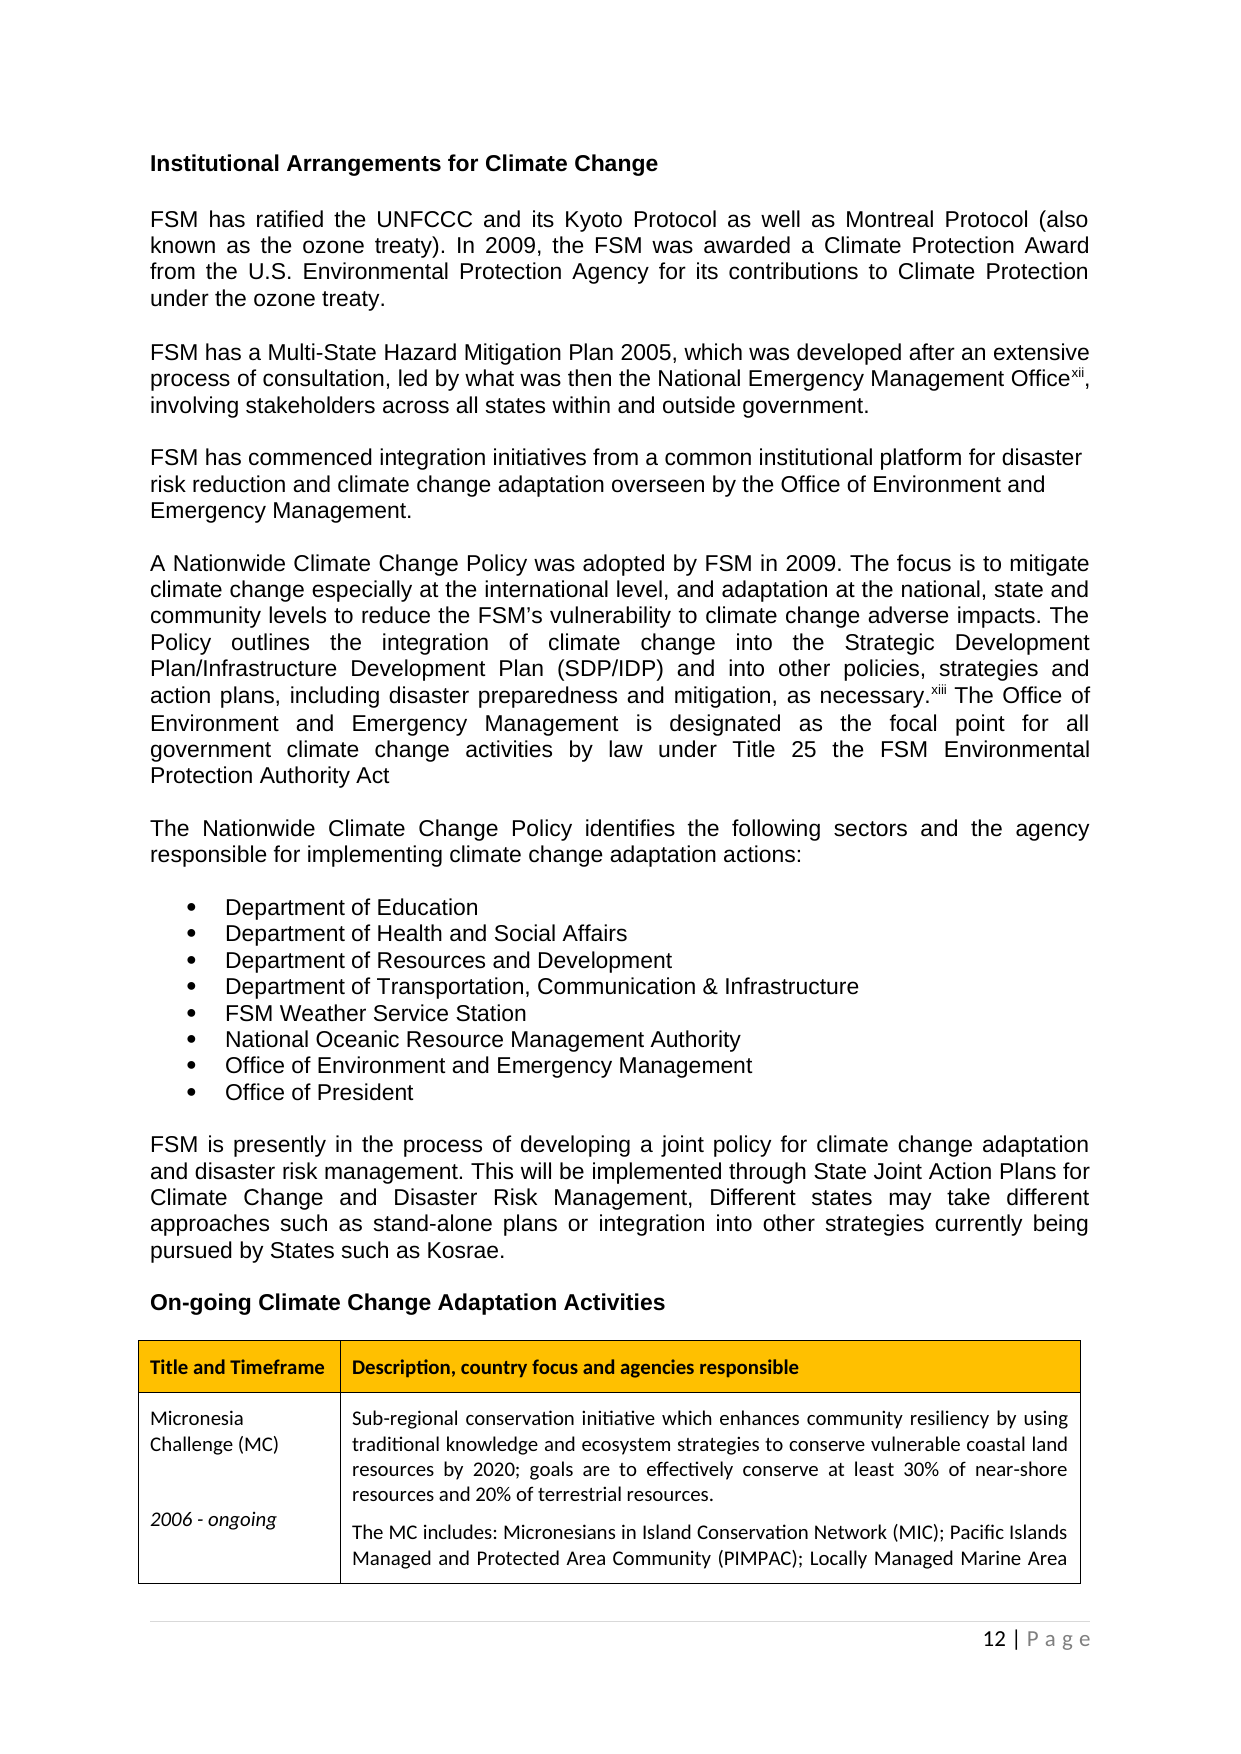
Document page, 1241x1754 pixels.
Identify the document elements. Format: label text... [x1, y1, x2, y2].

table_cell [341, 1393, 1080, 1582]
list Office of President [187, 1078, 1090, 1105]
text FSM is presently in the process of developing a joint policy for climate change adaptation and disaster risk management. This will be implemented through State Joint Action Plans for Climate Change and Disaster Risk Management, Different states may take different approaches such as stand-alone plans or integration into other strategies currently being pursued by States such as Kosrae. [150, 1131, 1090, 1263]
list Department of Health and Social Affairs [187, 920, 1090, 947]
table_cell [139, 1393, 340, 1582]
table_header Title and Timeframe [139, 1341, 340, 1392]
list Department of Transportation, Communication & Infrastructure [187, 973, 1090, 999]
list Department of Education [187, 894, 1090, 920]
list Office of Environment and Emergency Management [187, 1052, 1090, 1078]
table_header Description, country focus and agencies responsible [341, 1341, 1080, 1392]
list National Oceanic Resource Management Authority [187, 1026, 1090, 1052]
text FSM has commenced integration initiatives from a common institutional platform for disaster risk reduction and climate change adaptation overseen by the Office of Environment and Emergency Management. [150, 444, 1090, 523]
text Institutional Arrangements for Climate Change [150, 150, 1090, 176]
text The Nationwide Climate Change Policy identifies the following sectors and the agency responsible for implementing climate change adaptation actions: [150, 815, 1090, 868]
text On-going Climate Change Adaptation Activities [150, 1289, 1090, 1316]
text A Nationwide Climate Change Policy was adopted by FSM in 2009. The focus is to mitigate climate change especially at the international level, and adaptation at the national, state and community levels to reduce the FSM’s vulnerability to climate change adverse impacts. The Policy outlines the integration of climate change into the Strategic Development Plan/Infrastructure Development Plan (SDP/IDP) and into other policies, strategies and action plans, including disaster preparedness and mitigation, as necessary. The Office of Environment and Emergency Management is designated as the focal point for all government climate change activities by law under Title 25 the FSM Environmental Protection Authority Act [150, 550, 1090, 789]
text FSM has a Multi-State Hazard Mitigation Plan 2005, which was developed after an extensive process of consultation, led by what was then the National Emergency Management Office, involving stakeholders across all states within and outside government. [150, 339, 1090, 418]
list FSM Weather Service Station [187, 999, 1090, 1026]
list Department of Resources and Development [187, 947, 1090, 973]
text FSM has ratified the UNFCCC and its Kyoto Protocol as well as Montreal Protocol (also known as the ozone treaty). In 2009, the FSM was awarded a Climate Protection Award from the U.S. Environmental Protection Agency for its contributions to Climate Protection under the ozone treaty. [150, 206, 1090, 311]
